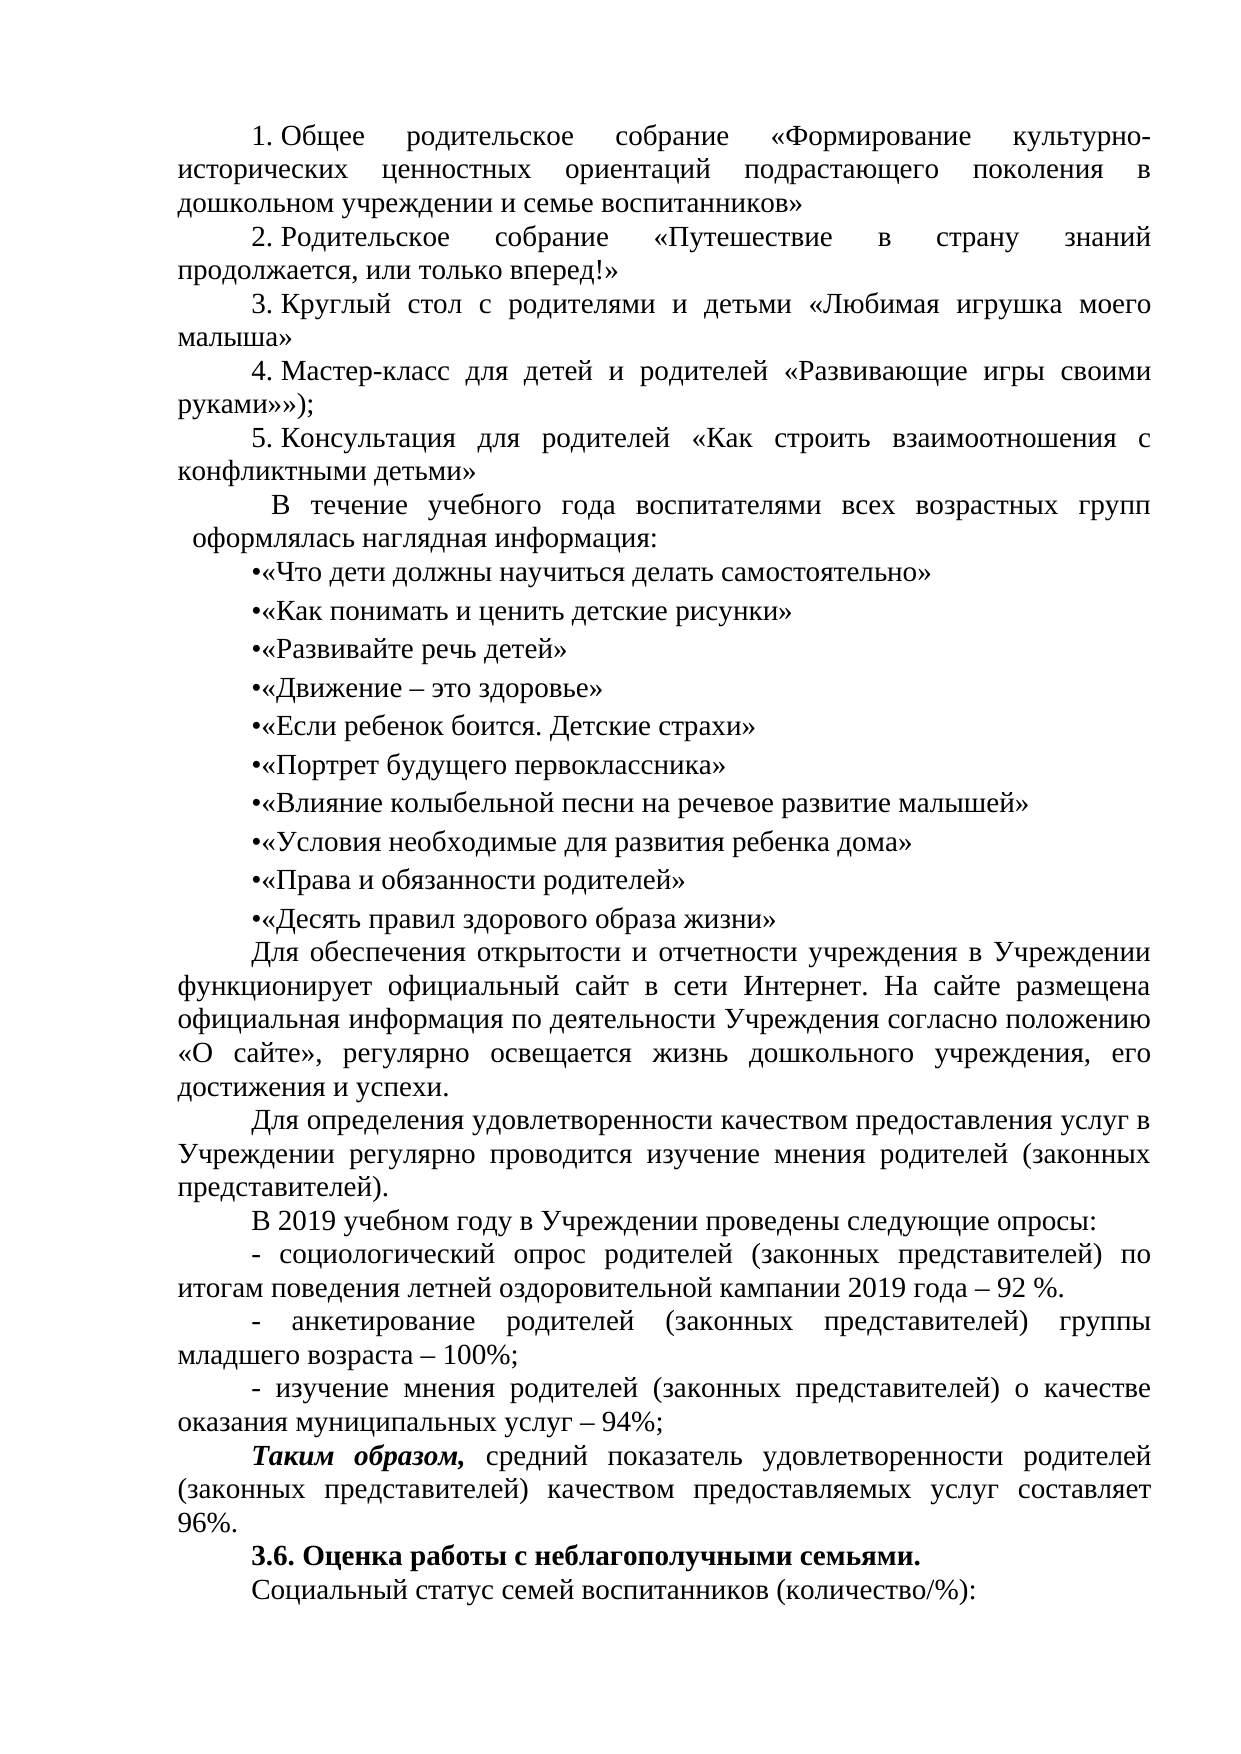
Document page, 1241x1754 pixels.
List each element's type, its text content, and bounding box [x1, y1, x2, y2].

text Таким образом, средний показатель удовлетворенности родителей (законных представителей) качеством предоставляемых услуг составляет 96%. [177, 1438, 1152, 1538]
list Круглый стол с родителями и детьми «Любимая игрушка моего малыша» [177, 286, 1152, 353]
text •«Права и обязанности родителей» [177, 862, 1152, 896]
list Общее родительское собрание «Формирование культурно-исторических ценностных ориентаций подрастающего поколения в дошкольном учреждении и семье воспитанников» [177, 118, 1152, 219]
text Для обеспечения открытости и отчетности учреждения в Учреждении функционирует официальный сайт в сети Интернет. На сайте размещена официальная информация по деятельности Учреждения согласно положению «О сайте», регулярно освещается жизнь дошкольного учреждения, его достижения и успехи. [177, 934, 1152, 1102]
list Мастер-класс для детей и родителей «Развивающие игры своими руками»»); [177, 353, 1152, 420]
text В течение учебного года воспитателями всех возрастных групп оформлялась наглядная информация: [192, 487, 1152, 554]
text - анкетирование родителей (законных представителей) группы младшего возраста – 100%; [177, 1303, 1152, 1371]
text •«Влияние колыбельной песни на речевое развитие малышей» [177, 785, 1152, 819]
text •«Как понимать и ценить детские рисунки» [177, 593, 1152, 626]
text •«Условия необходимые для развития ребенка дома» [177, 824, 1152, 857]
text •«Движение – это здоровье» [177, 670, 1152, 703]
text •«Портрет будущего первоклассника» [177, 747, 1152, 780]
text - социологический опрос родителей (законных представителей) по итогам поведения летней оздоровительной кампании 2019 года – 92 %. [177, 1236, 1152, 1303]
list Родительское собрание «Путешествие в страну знаний продолжается, или только вперед!» [177, 219, 1152, 286]
text Для определения удовлетворенности качеством предоставления услуг в Учреждении регулярно проводится изучение мнения родителей (законных представителей). [177, 1102, 1152, 1203]
text Социальный статус семей воспитанников (количество/%): [177, 1572, 1152, 1605]
text •«Десять правил здорового образа жизни» [177, 901, 1152, 934]
text •«Развивайте речь детей» [177, 631, 1152, 665]
text •«Что дети должны научиться делать самостоятельно» [177, 554, 1152, 588]
text •«Если ребенок боится. Детские страхи» [177, 708, 1152, 742]
text В 2019 учебном году в Учреждении проведены следующие опросы: [177, 1203, 1152, 1236]
list Консультация для родителей «Как строить взаимоотношения с конфликтными детьми» [177, 420, 1152, 487]
text - изучение мнения родителей (законных представителей) о качестве оказания муниципальных услуг – 94%; [177, 1371, 1152, 1438]
text 3.6. Оценка работы с неблагополучными семьями. [177, 1538, 1152, 1572]
